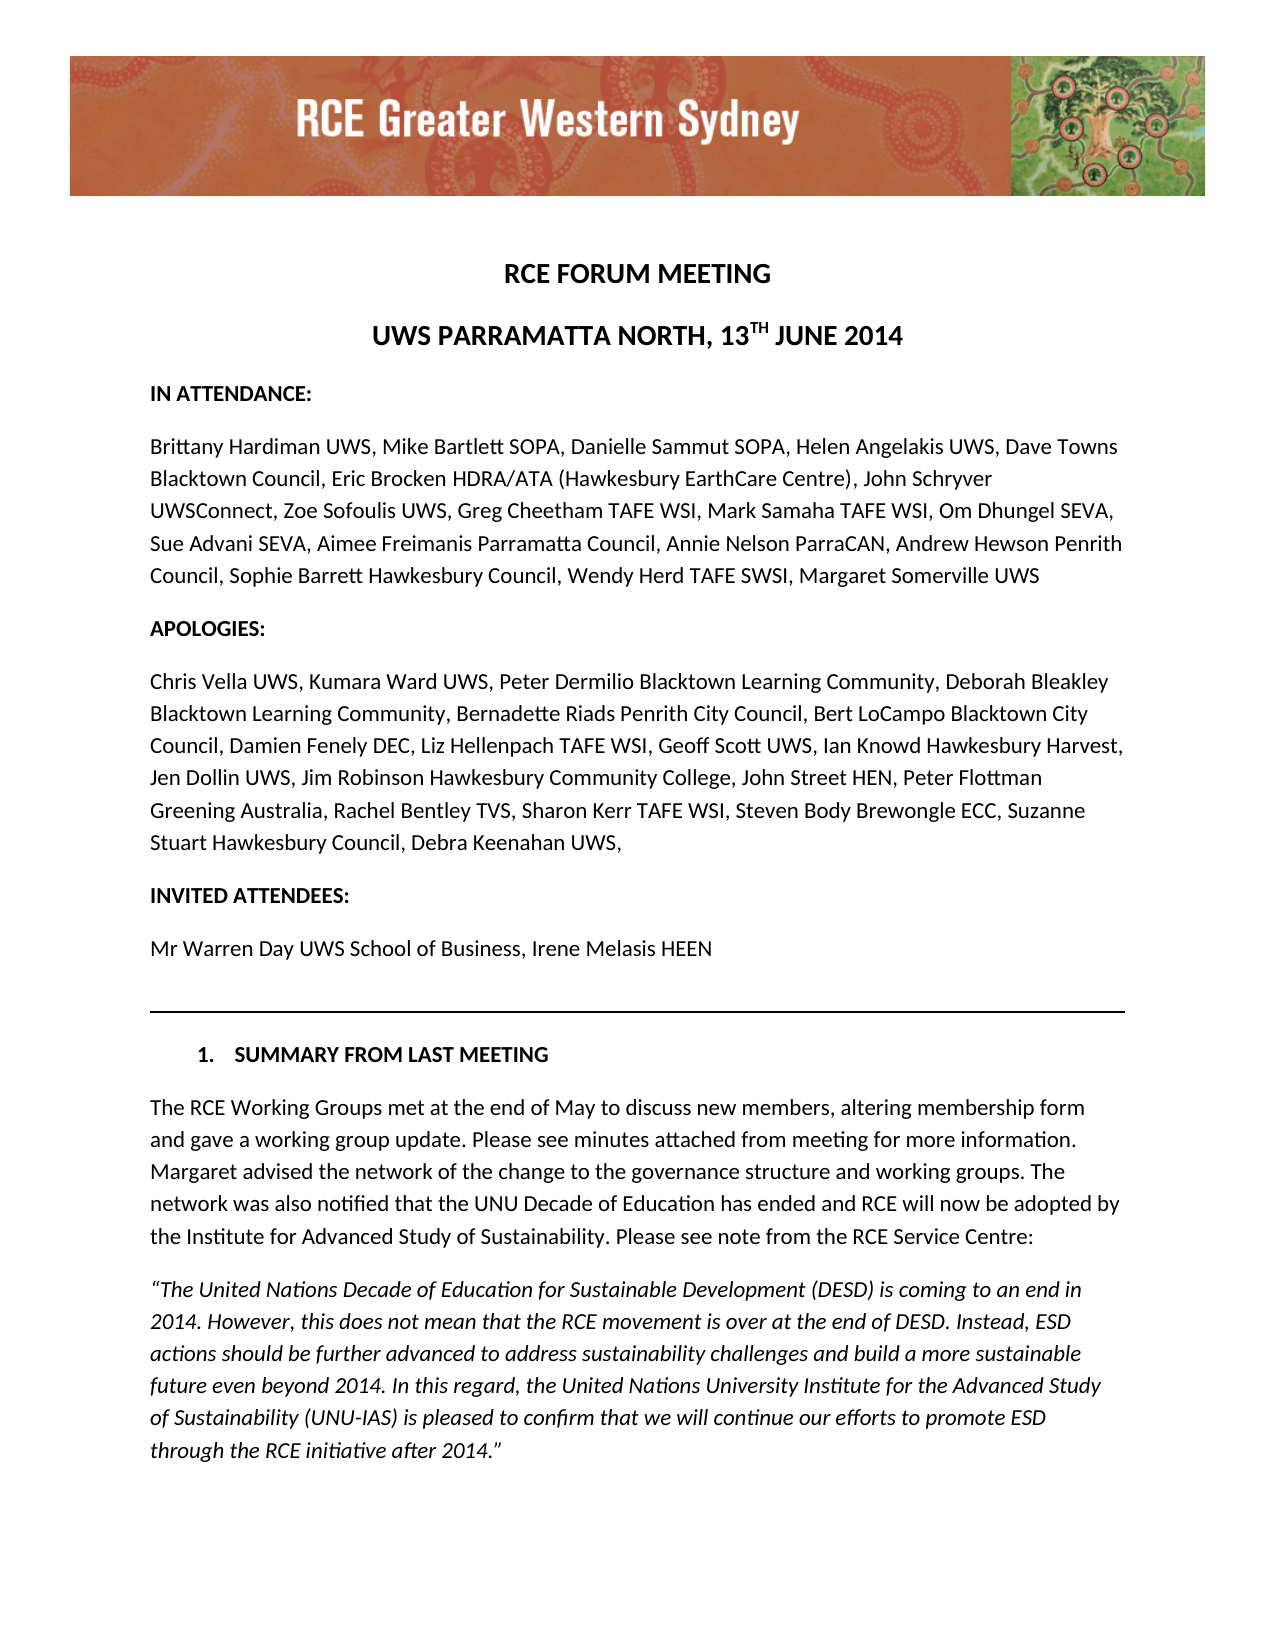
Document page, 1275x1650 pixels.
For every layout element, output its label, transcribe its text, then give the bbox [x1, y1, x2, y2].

text UWS PARRAMATTA NORTH, 13TH JUNE 2014 [150, 317, 1125, 353]
picture [69, 56, 1206, 196]
text “The United Nations Decade of Education for Sustainable Development (DESD) is coming to an end in 2014. However, this does not mean that the RCE movement is over at the end of DESD. Instead, ESD actions should be further advanced to address sustainability challenges and build a more sustainable future even beyond 2014. In this regard, the United Nations University Institute for the Advanced Study of Sustainability (UNU-IAS) is pleased to confirm that we will continue our efforts to promote ESD through the RCE initiative after 2014.” [150, 1275, 1125, 1464]
text INVITED ATTENDEES: [150, 881, 1125, 909]
text IN ATTENDANCE: [150, 379, 1125, 407]
text RCE FORUM MEETING [150, 256, 1125, 291]
text Mr Warren Day UWS School of Business, Irene Melasis HEEN [150, 934, 1125, 962]
text Chris Vella UWS, Kumara Ward UWS, Peter Dermilio Blacktown Learning Community, Deborah Bleakley Blacktown Learning Community, Bernadette Riads Penrith City Council, Bert LoCampo Blacktown City Council, Damien Fenely DEC, Liz Hellenpach TAFE WSI, Geoff Scott UWS, Ian Knowd Hawkesbury Harvest, Jen Dollin UWS, Jim Robinson Hawkesbury Community College, John Street HEN, Peter Flottman Greening Australia, Rachel Bentley TVS, Sharon Kerr TAFE WSI, Steven Body Brewongle ECC, Suzanne Stuart Hawkesbury Council, Debra Keenahan UWS, [150, 667, 1125, 856]
text Brittany Hardiman UWS, Mike Bartlett SOPA, Danielle Sammut SOPA, Helen Angelakis UWS, Dave Towns Blacktown Council, Eric Brocken HDRA/ATA (Hawkesbury EarthCare Centre), John Schryver UWSConnect, Zoe Sofoulis UWS, Greg Cheetham TAFE WSI, Mark Samaha TAFE WSI, Om Dhungel SEVA, Sue Advani SEVA, Aimee Freimanis Parramatta Council, Annie Nelson ParraCAN, Andrew Hewson Penrith Council, Sophie Barrett Hawkesbury Council, Wendy Herd TAFE SWSI, Margaret Somerville UWS [150, 432, 1125, 589]
text APOLOGIES: [150, 614, 1125, 642]
list SUMMARY FROM LAST MEETING [197, 1040, 1125, 1068]
text The RCE Working Groups met at the end of May to discuss new members, altering membership form and gave a working group update. Please see minutes attached from meeting for more information. Margaret advised the network of the change to the governance structure and working groups. The network was also notified that the UNU Decade of Education has ended and RCE will now be adopted by the Institute for Advanced Study of Sustainability. Please see note from the RCE Service Centre: [150, 1093, 1125, 1250]
